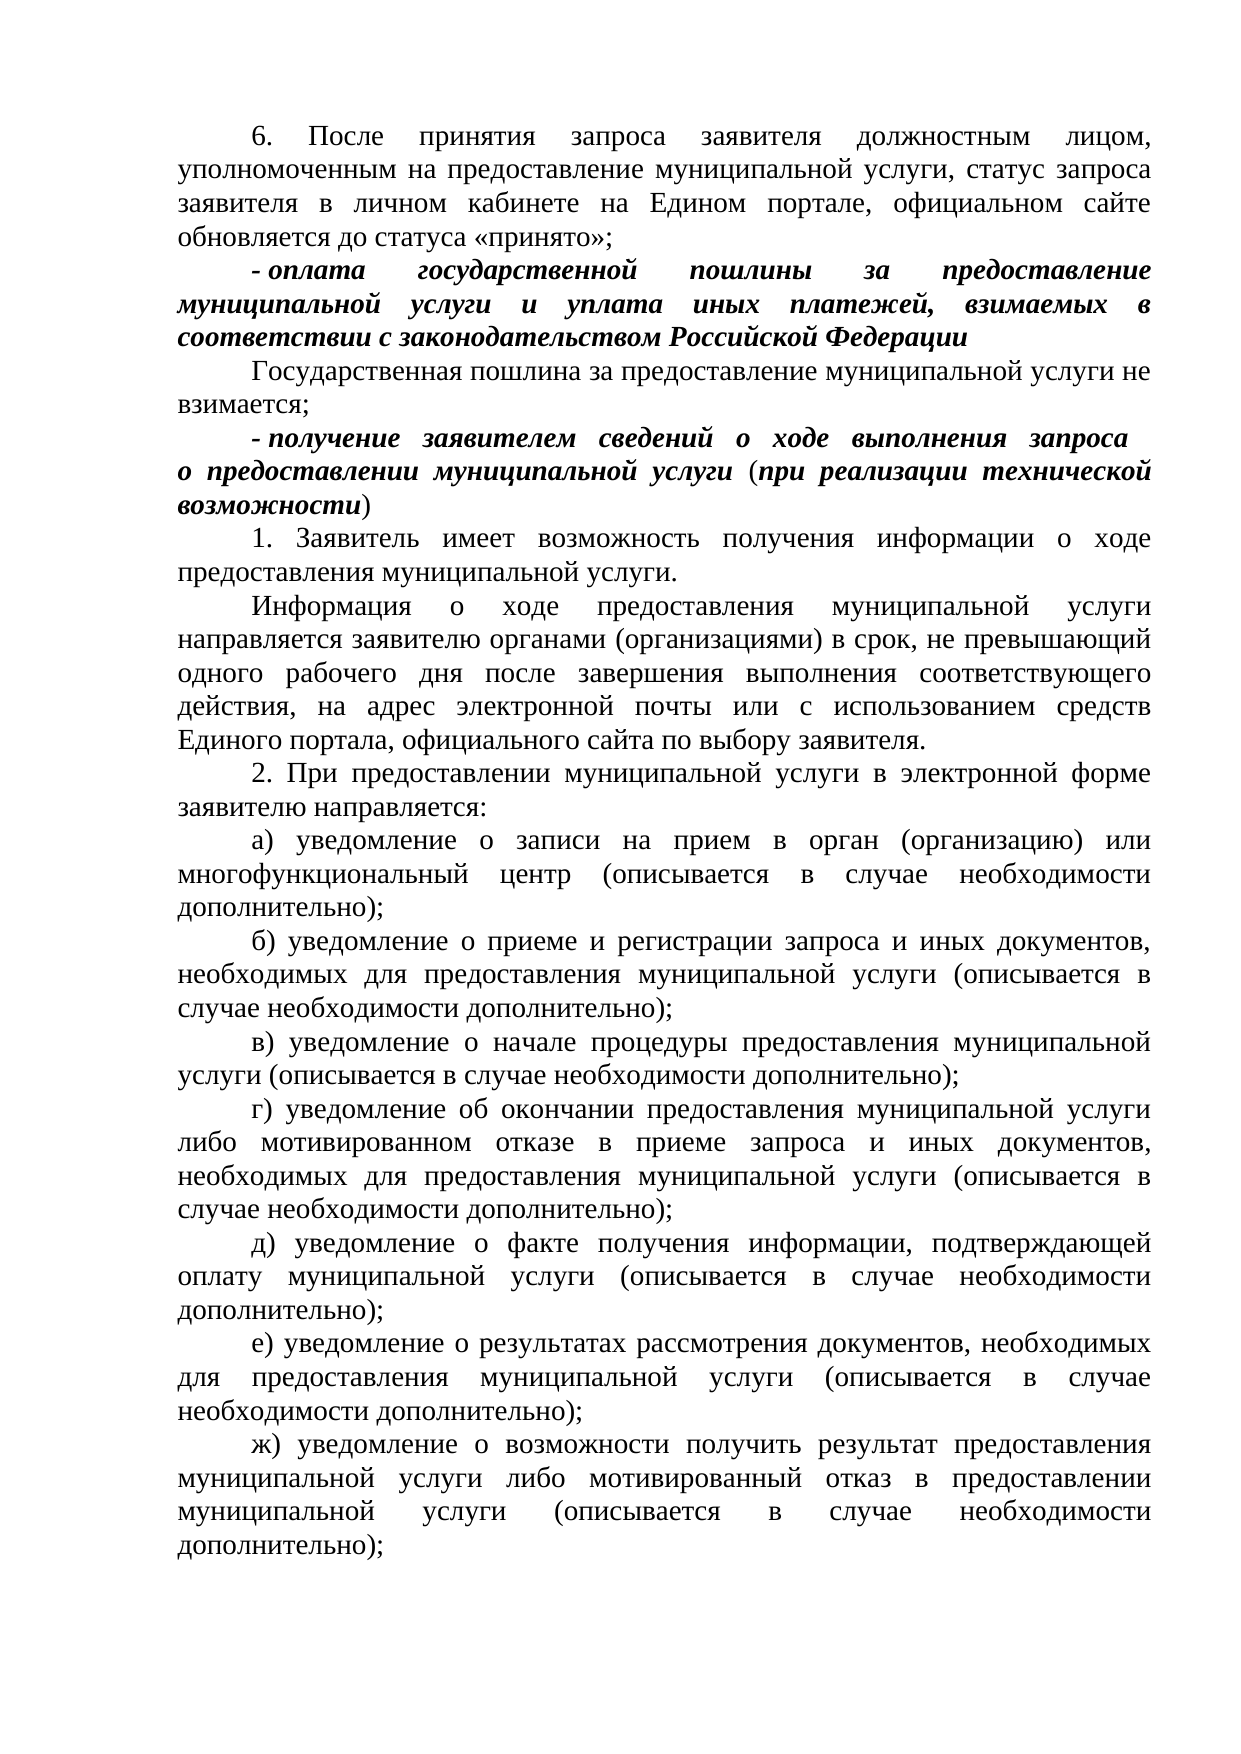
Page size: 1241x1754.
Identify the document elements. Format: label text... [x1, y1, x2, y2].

text д) уведомление о факте получения информации, подтверждающей оплату муниципальной услуги (описывается в случае необходимости дополнительно); [177, 1225, 1152, 1326]
text в) уведомление о начале процедуры предоставления муниципальной услуги (описывается в случае необходимости дополнительно); [177, 1024, 1152, 1091]
text г) уведомление об окончании предоставления муниципальной услуги либо мотивированном отказе в приеме запроса и иных документов, необходимых для предоставления муниципальной услуги (описывается в случае необходимости дополнительно); [177, 1091, 1152, 1225]
text 1. Заявитель имеет возможность получения информации о ходе предоставления муниципальной услуги. [177, 521, 1152, 588]
text - получение заявителем сведений о ходе выполнения запроса о предоставлении муниципальной услуги (при реализации технической возможности) [177, 420, 1152, 521]
text - оплата государственной пошлины за предоставление муниципальной услуги и уплата иных платежей, взимаемых в соответствии с законодательством Российской Федерации [177, 252, 1152, 353]
text ж) уведомление о возможности получить результат предоставления муниципальной услуги либо мотивированный отказ в предоставлении муниципальной услуги (описывается в случае необходимости дополнительно); [177, 1426, 1152, 1560]
text е) уведомление о результатах рассмотрения документов, необходимых для предоставления муниципальной услуги (описывается в случае необходимости дополнительно); [177, 1326, 1152, 1426]
text б) уведомление о приеме и регистрации запроса и иных документов, необходимых для предоставления муниципальной услуги (описывается в случае необходимости дополнительно); [177, 923, 1152, 1024]
text 6. После принятия запроса заявителя должностным лицом, уполномоченным на предоставление муниципальной услуги, статус запроса заявителя в личном кабинете на Едином портале, официальном сайте обновляется до статуса «принято»; [177, 118, 1152, 252]
text Информация о ходе предоставления муниципальной услуги направляется заявителю органами (организациями) в срок, не превышающий одного рабочего дня после завершения выполнения соответствующего действия, на адрес электронной почты или с использованием средств Единого портала, официального сайта по выбору заявителя. [177, 588, 1152, 755]
text а) уведомление о записи на прием в орган (организацию) или многофункциональный центр (описывается в случае необходимости дополнительно); [177, 822, 1152, 923]
text 2. При предоставлении муниципальной услуги в электронной форме заявителю направляется: [177, 755, 1152, 822]
text Государственная пошлина за предоставление муниципальной услуги не взимается; [177, 353, 1152, 420]
